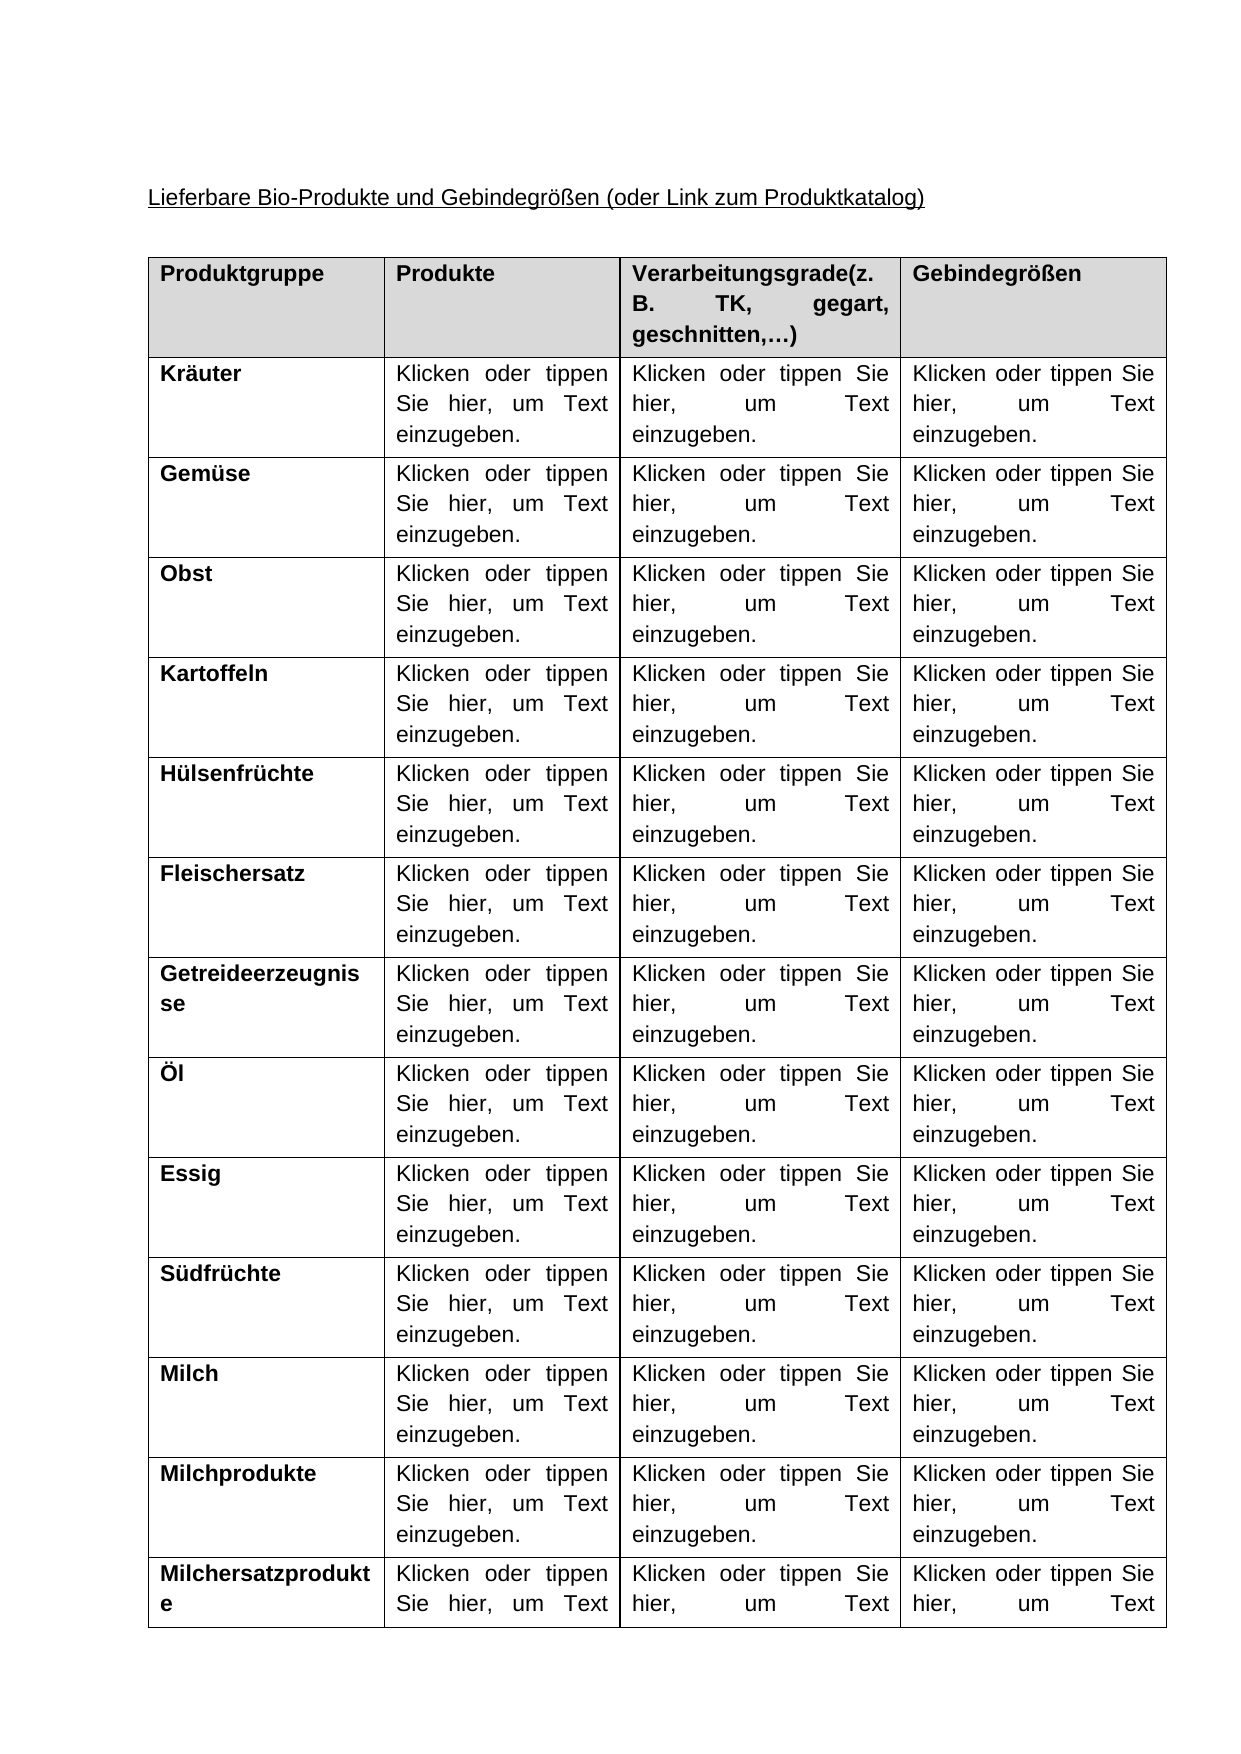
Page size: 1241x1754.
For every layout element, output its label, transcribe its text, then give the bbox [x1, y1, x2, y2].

table_cell Milch [149, 1358, 384, 1457]
text Lieferbare Bio-Produkte und Gebindegrößen (oder Link zum Produktkatalog) [148, 184, 1093, 210]
table_cell Südfrüchte [149, 1258, 384, 1357]
table_cell Kartoffeln [149, 658, 384, 757]
table_header Produktgruppe [149, 258, 384, 357]
table_cell Fleischersatz [149, 858, 384, 957]
table_cell Milchersatzprodukte [149, 1558, 384, 1627]
table_cell Gemüse [149, 458, 384, 557]
table_cell Kräuter [149, 358, 384, 457]
table_cell Hülsenfrüchte [149, 758, 384, 857]
table_cell Getreideerzeugnisse [149, 958, 384, 1057]
table_cell Obst [149, 558, 384, 657]
table_header Gebindegrößen [901, 258, 1166, 357]
table_cell Essig [149, 1158, 384, 1257]
table_cell [901, 858, 1166, 957]
table_header Verarbeitungsgrade(z.B. TK, gegart, geschnitten,…) [621, 258, 900, 357]
table_cell Milchprodukte [149, 1458, 384, 1557]
table_cell Öl [149, 1058, 384, 1157]
table_header Produkte [385, 258, 619, 357]
